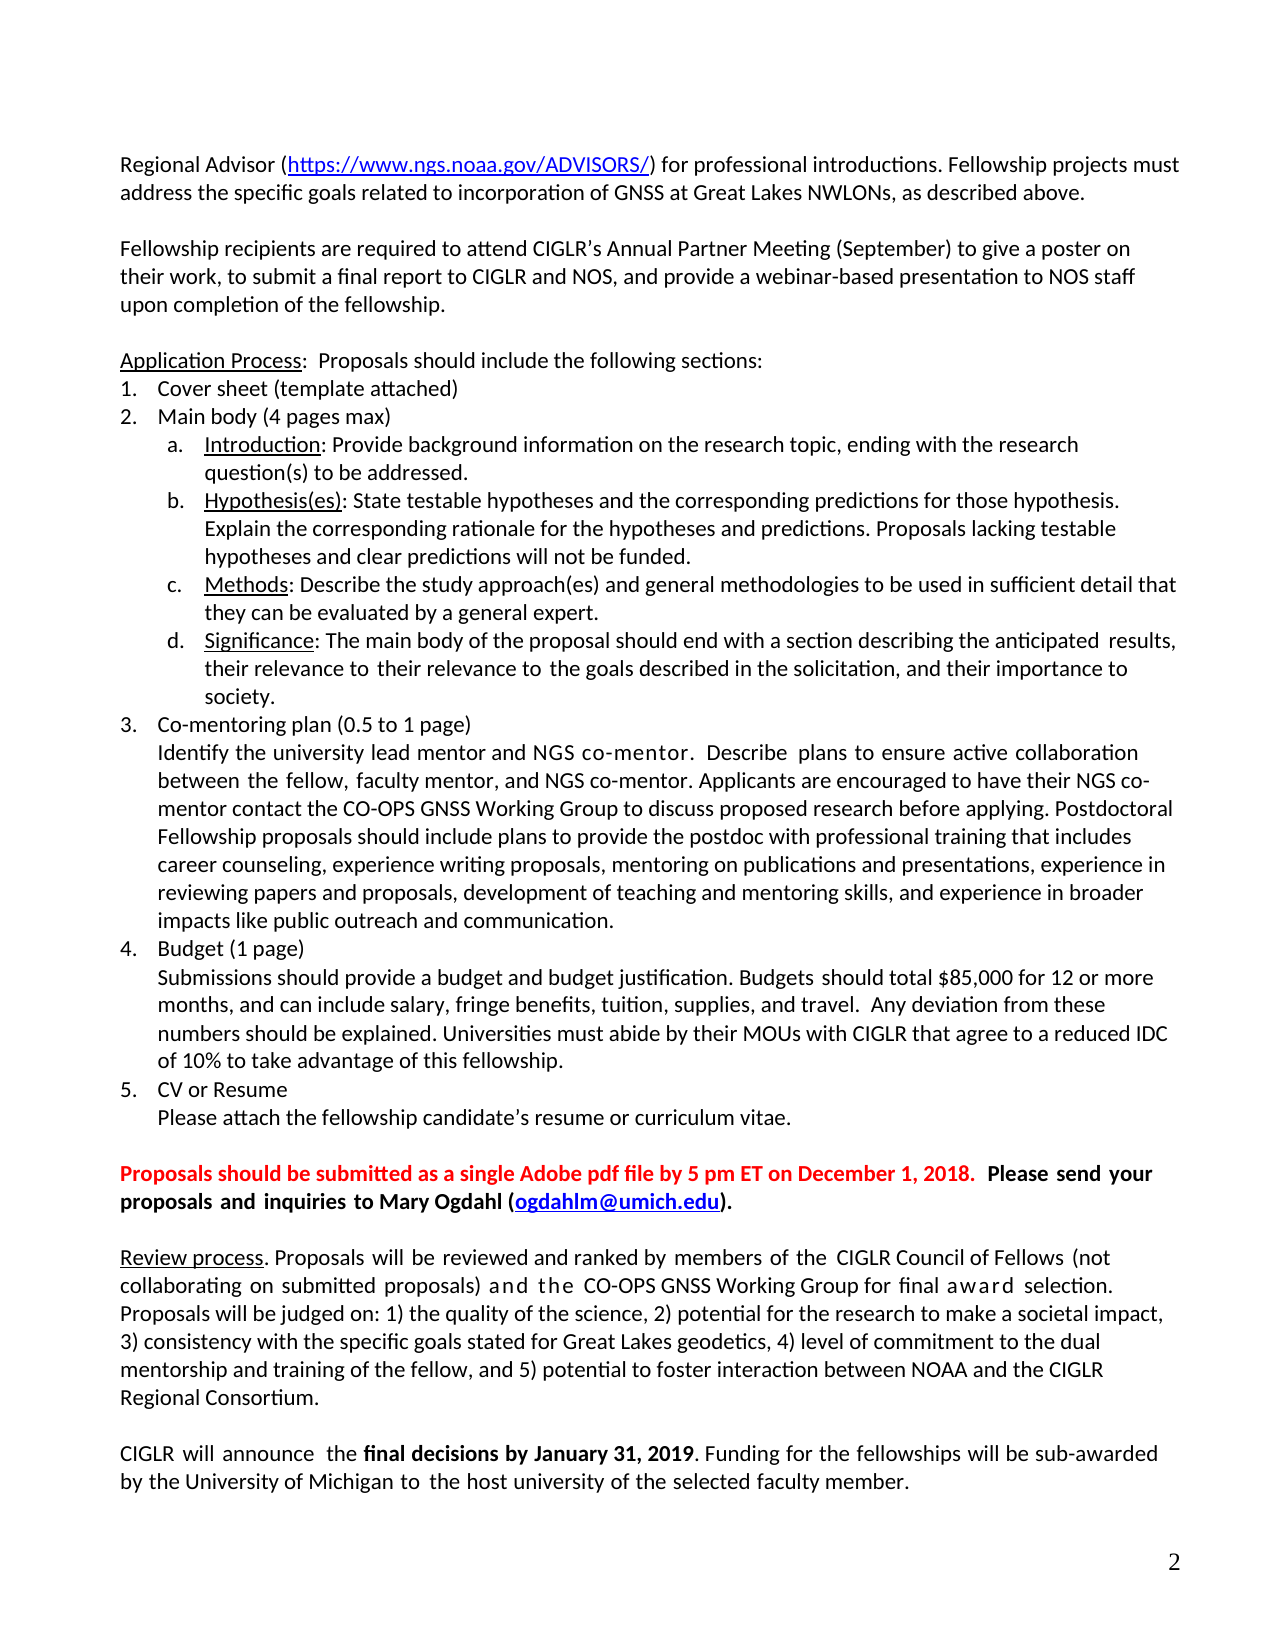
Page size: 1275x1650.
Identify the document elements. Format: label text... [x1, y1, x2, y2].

list Identify the university lead mentor and NGS co-mentor. Describe plans to ensure active collaboration between the fellow, faculty mentor, and NGS co-mentor. Applicants are encouraged to have their NGS co-mentor contact the CO-OPS GNSS Working Group to discuss proposed research before applying. Postdoctoral Fellowship proposals should include plans to provide the postdoc with professional training that includes career counseling, experience writing proposals, mentoring on publications and presentations, experience in reviewing papers and proposals, development of teaching and mentoring skills, and experience in broader impacts like public outreach and communication. [157, 738, 1181, 934]
list Introduction: Provide background information on the research topic, ending with the research question(s) to be addressed. [167, 430, 1181, 486]
list Significance: The main body of the proposal should end with a section describing the anticipated results, their relevance to their relevance to the goals described in the solicitation, and their importance to society. [167, 626, 1181, 710]
list Submissions should provide a budget and budget justification. Budgets should total $85,000 for 12 or more months, and can include salary, fringe benefits, tuition, supplies, and travel. Any deviation from these numbers should be explained. Universities must abide by their MOUs with CIGLR that agree to a reduced IDC of 10% to take advantage of this fellowship. [157, 963, 1181, 1075]
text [120, 150, 1181, 206]
list Budget (1 page) [120, 934, 1181, 963]
list Cover sheet (template attached) [120, 374, 1181, 402]
list Hypothesis(es): State testable hypotheses and the corresponding predictions for those hypothesis. Explain the corresponding rationale for the hypotheses and predictions. Proposals lacking testable hypotheses and clear predictions will not be funded. [167, 486, 1181, 570]
list Co-mentoring plan (0.5 to 1 page) [120, 710, 1181, 738]
list 5. CV or Resume Please attach the fellowship candidate’s resume or curriculum vitae. [120, 1075, 1181, 1131]
list Methods: Describe the study approach(es) and general methodologies to be used in sufficient detail that they can be evaluated by a general expert. [167, 570, 1181, 626]
text Review process. Proposals will be reviewed and ranked by members of the CIGLR Council of Fellows (not collaborating on submitted proposals) and the CO-OPS GNSS Working Group for final award selection. Proposals will be judged on: 1) the quality of the science, 2) potential for the research to make a societal impact, 3) consistency with the specific goals stated for Great Lakes geodetics, 4) level of commitment to the dual mentorship and training of the fellow, and 5) potential to foster interaction between NOAA and the CIGLR Regional Consortium. [120, 1243, 1181, 1411]
text Proposals should be submitted as a single Adobe pdf file by 5 pm ET on December 1, 2018. Please send your proposals and inquiries to Mary Ogdahl (ogdahlm@umich.edu). [120, 1159, 1181, 1215]
text Fellowship recipients are required to attend CIGLR’s Annual Partner Meeting (September) to give a poster on their work, to submit a final report to CIGLR and NOS, and provide a webinar-based presentation to NOS staff upon completion of the fellowship. [120, 234, 1181, 318]
list Main body (4 pages max) [120, 402, 1181, 430]
text Application Process: Proposals should include the following sections: [120, 346, 1181, 374]
text CIGLR will announce the final decisions by January 31, 2019. Funding for the fellowships will be sub-awarded by the University of Michigan to the host university of the selected faculty member. [120, 1439, 1181, 1495]
